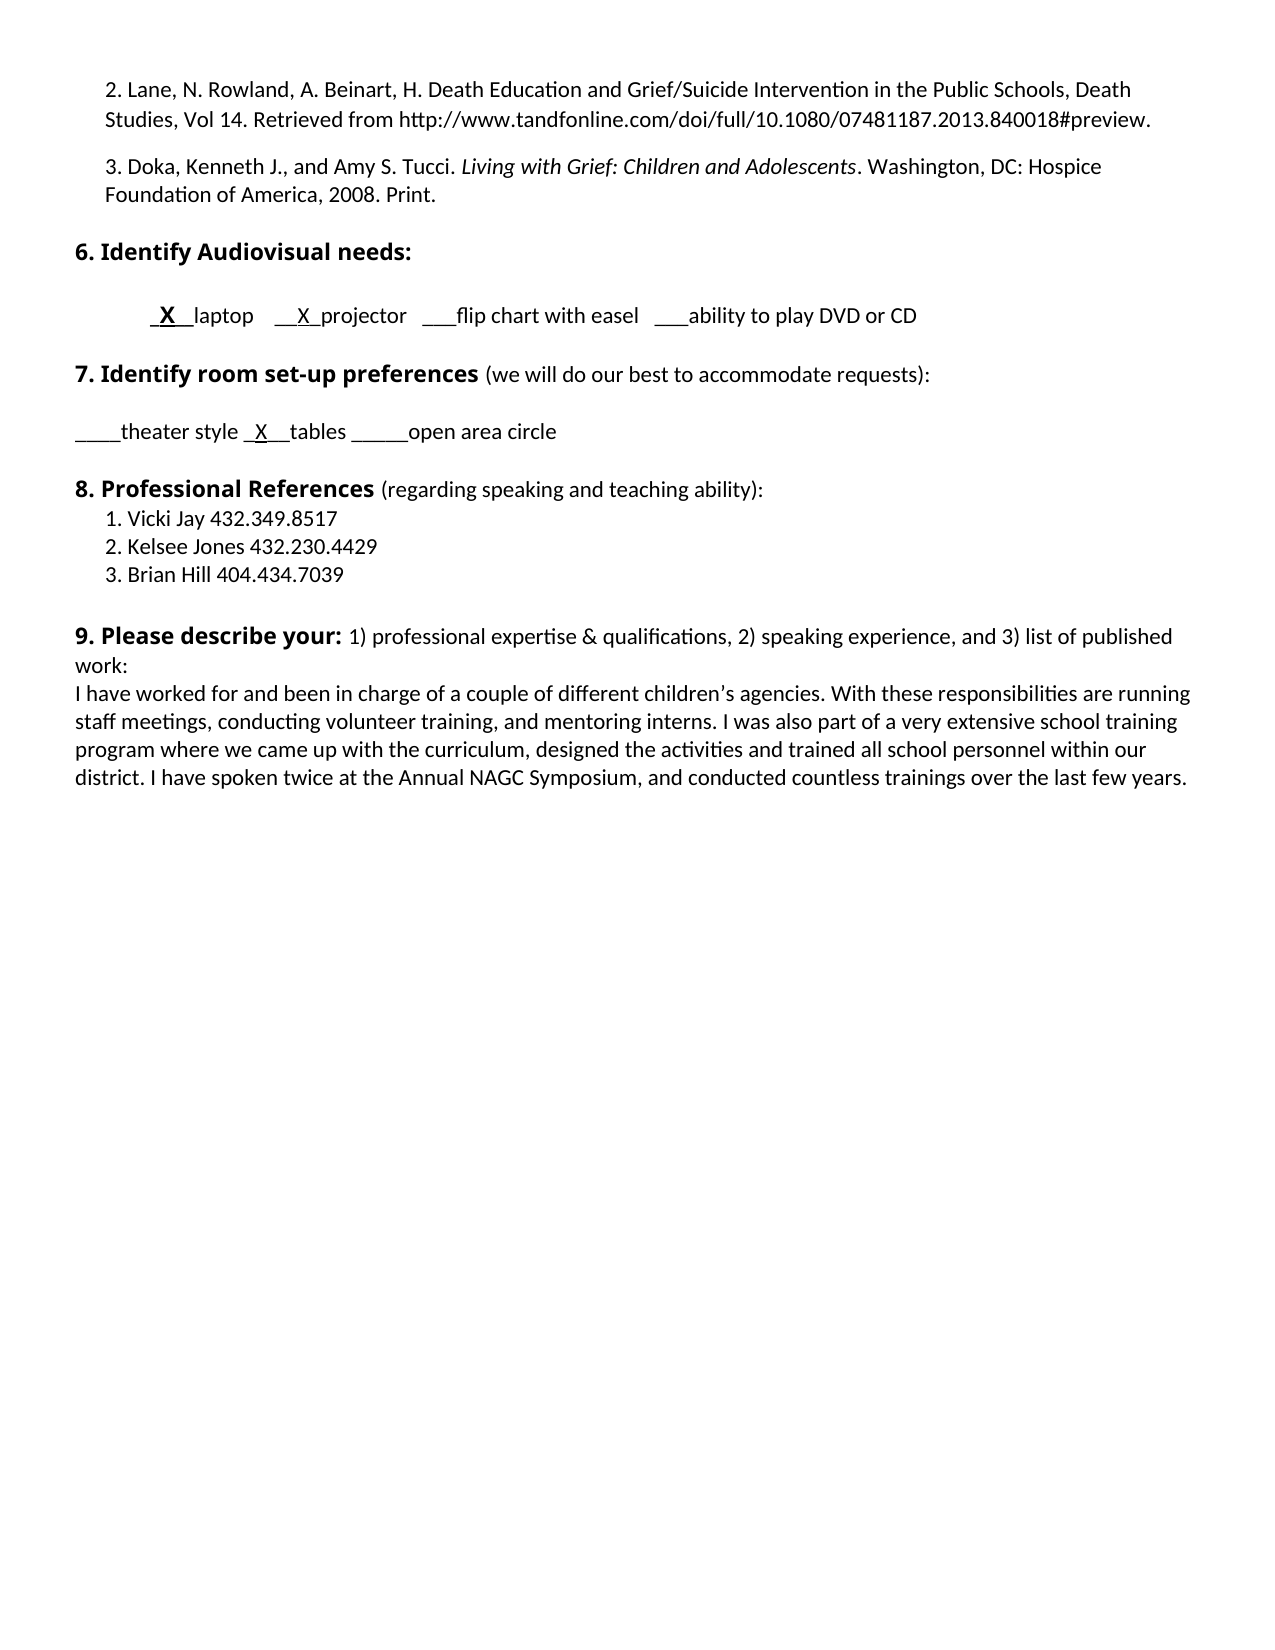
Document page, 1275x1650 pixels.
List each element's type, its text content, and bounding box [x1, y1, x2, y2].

text 3. Brian Hill 404.434.7039 [105, 561, 1200, 588]
text 7. Identify room set-up preferences (we will do our best to accommodate requests): [75, 358, 1200, 389]
text 9. Please describe your: 1) professional expertise & qualifications, 2) speaking experience, and 3) list of published work: [75, 620, 1200, 679]
text 8. Professional References (regarding speaking and teaching ability): [75, 473, 1200, 504]
text 1. Vicki Jay 432.349.8517 [105, 504, 1200, 532]
text I have worked for and been in charge of a couple of different children’s agencies. With these responsibilities are running staff meetings, conducting volunteer training, and mentoring interns. I was also part of a very extensive school training program where we came up with the curriculum, designed the activities and trained all school personnel within our district. I have spoken twice at the Annual NAGC Symposium, and conducted countless trainings over the last few years. [75, 679, 1200, 791]
text 2. Lane, N. Rowland, A. Beinart, H. Death Education and Grief/Suicide Intervention in the Public Schools, Death Studies, Vol 14. Retrieved from http://www.tandfonline.com/doi/full/10.1080/07481187.2013.840018#preview. [105, 75, 1200, 133]
text ____theater style _X__tables _____open area circle [75, 417, 1200, 445]
text _X__laptop __X_projector ___flip chart with easel ___ability to play DVD or CD [75, 299, 1200, 330]
text 3. Doka, Kenneth J., and Amy S. Tucci. Living with Grief: Children and Adolescents. Washington, DC: Hospice Foundation of America, 2008. Print. [105, 152, 1200, 208]
text 2. Kelsee Jones 432.230.4429 [105, 532, 1200, 561]
text 6. Identify Audiovisual needs: [75, 236, 1200, 267]
